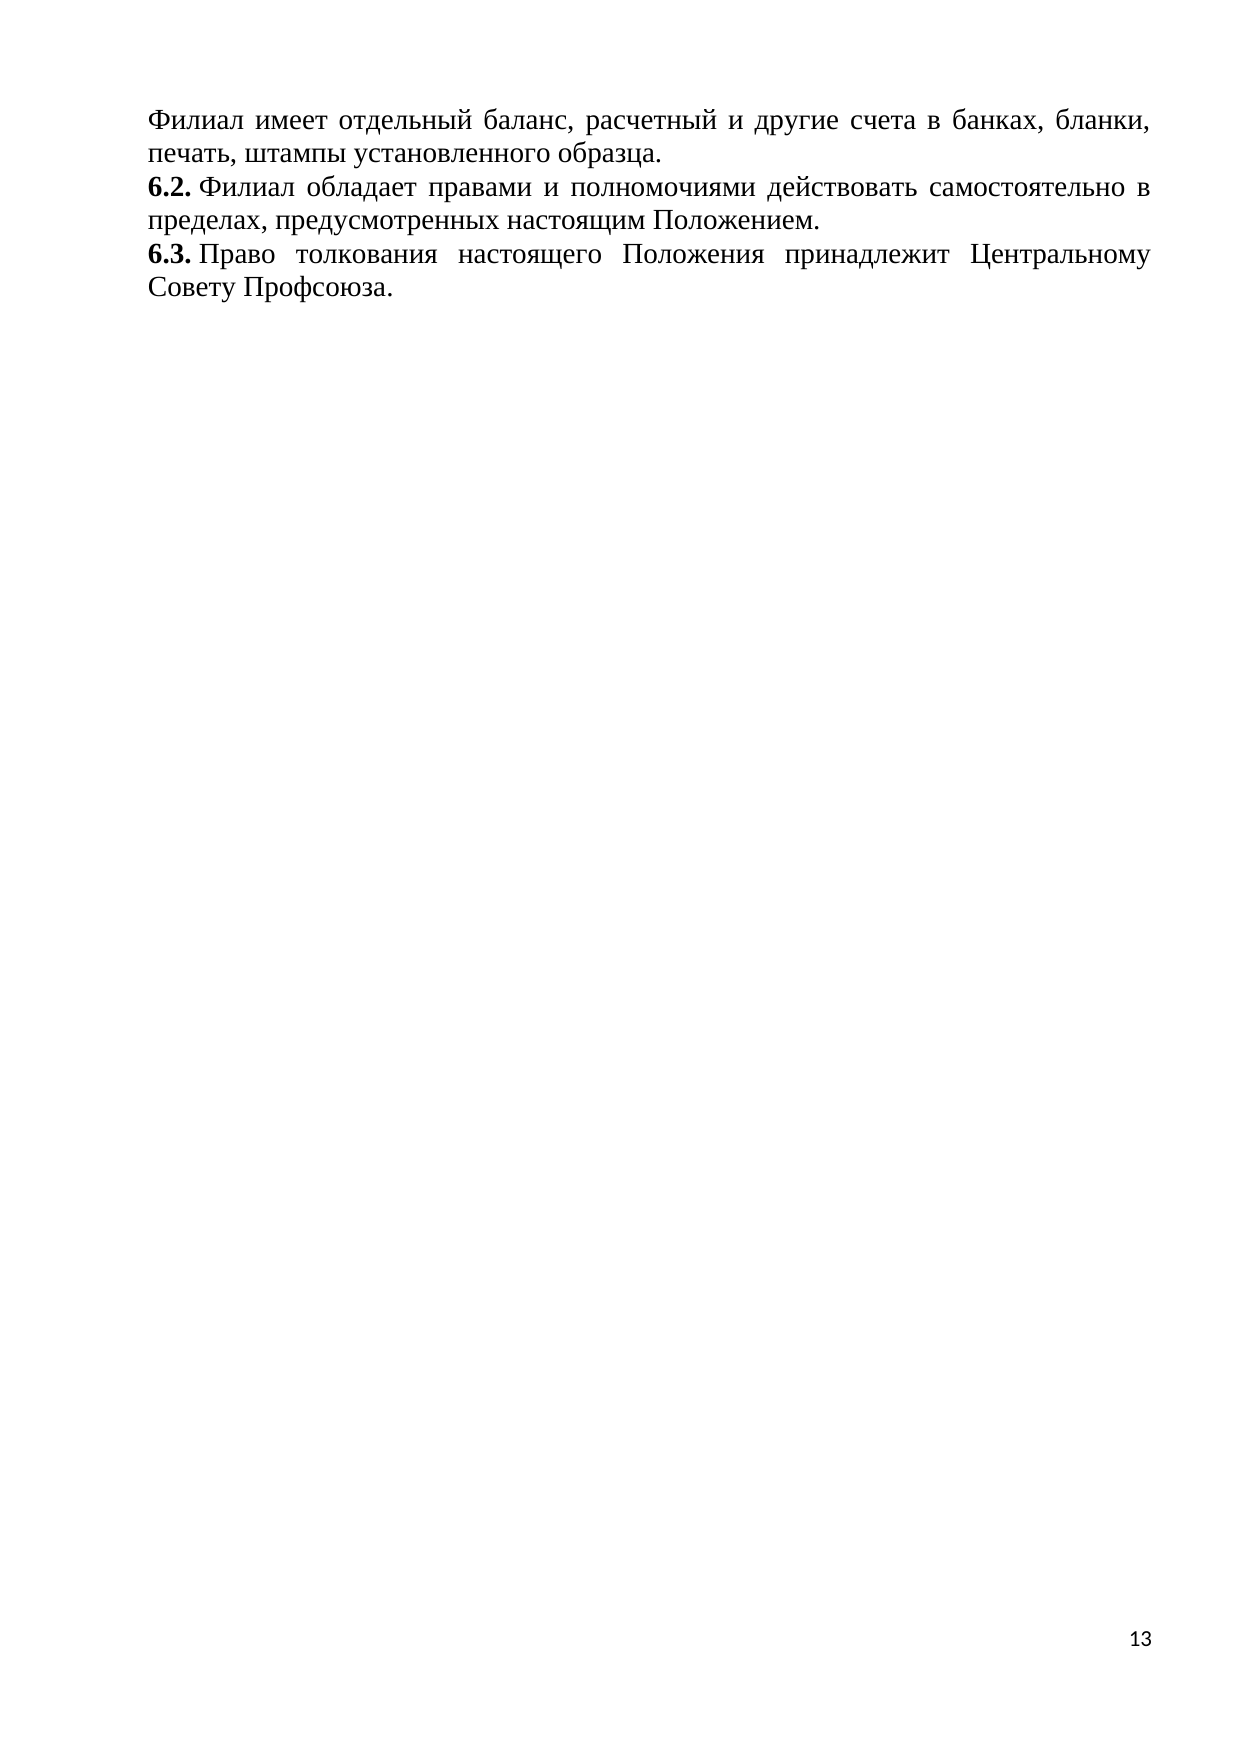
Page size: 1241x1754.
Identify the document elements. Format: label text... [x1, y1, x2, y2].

text 6.2. Филиал обладает правами и полномочиями действовать самостоятельно в пределах, предусмотренных настоящим Положением. [148, 169, 1152, 236]
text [148, 102, 1152, 169]
text 6.3. Право толкования настоящего Положения принадлежит Центральному Совету Профсоюза. [148, 236, 1152, 303]
